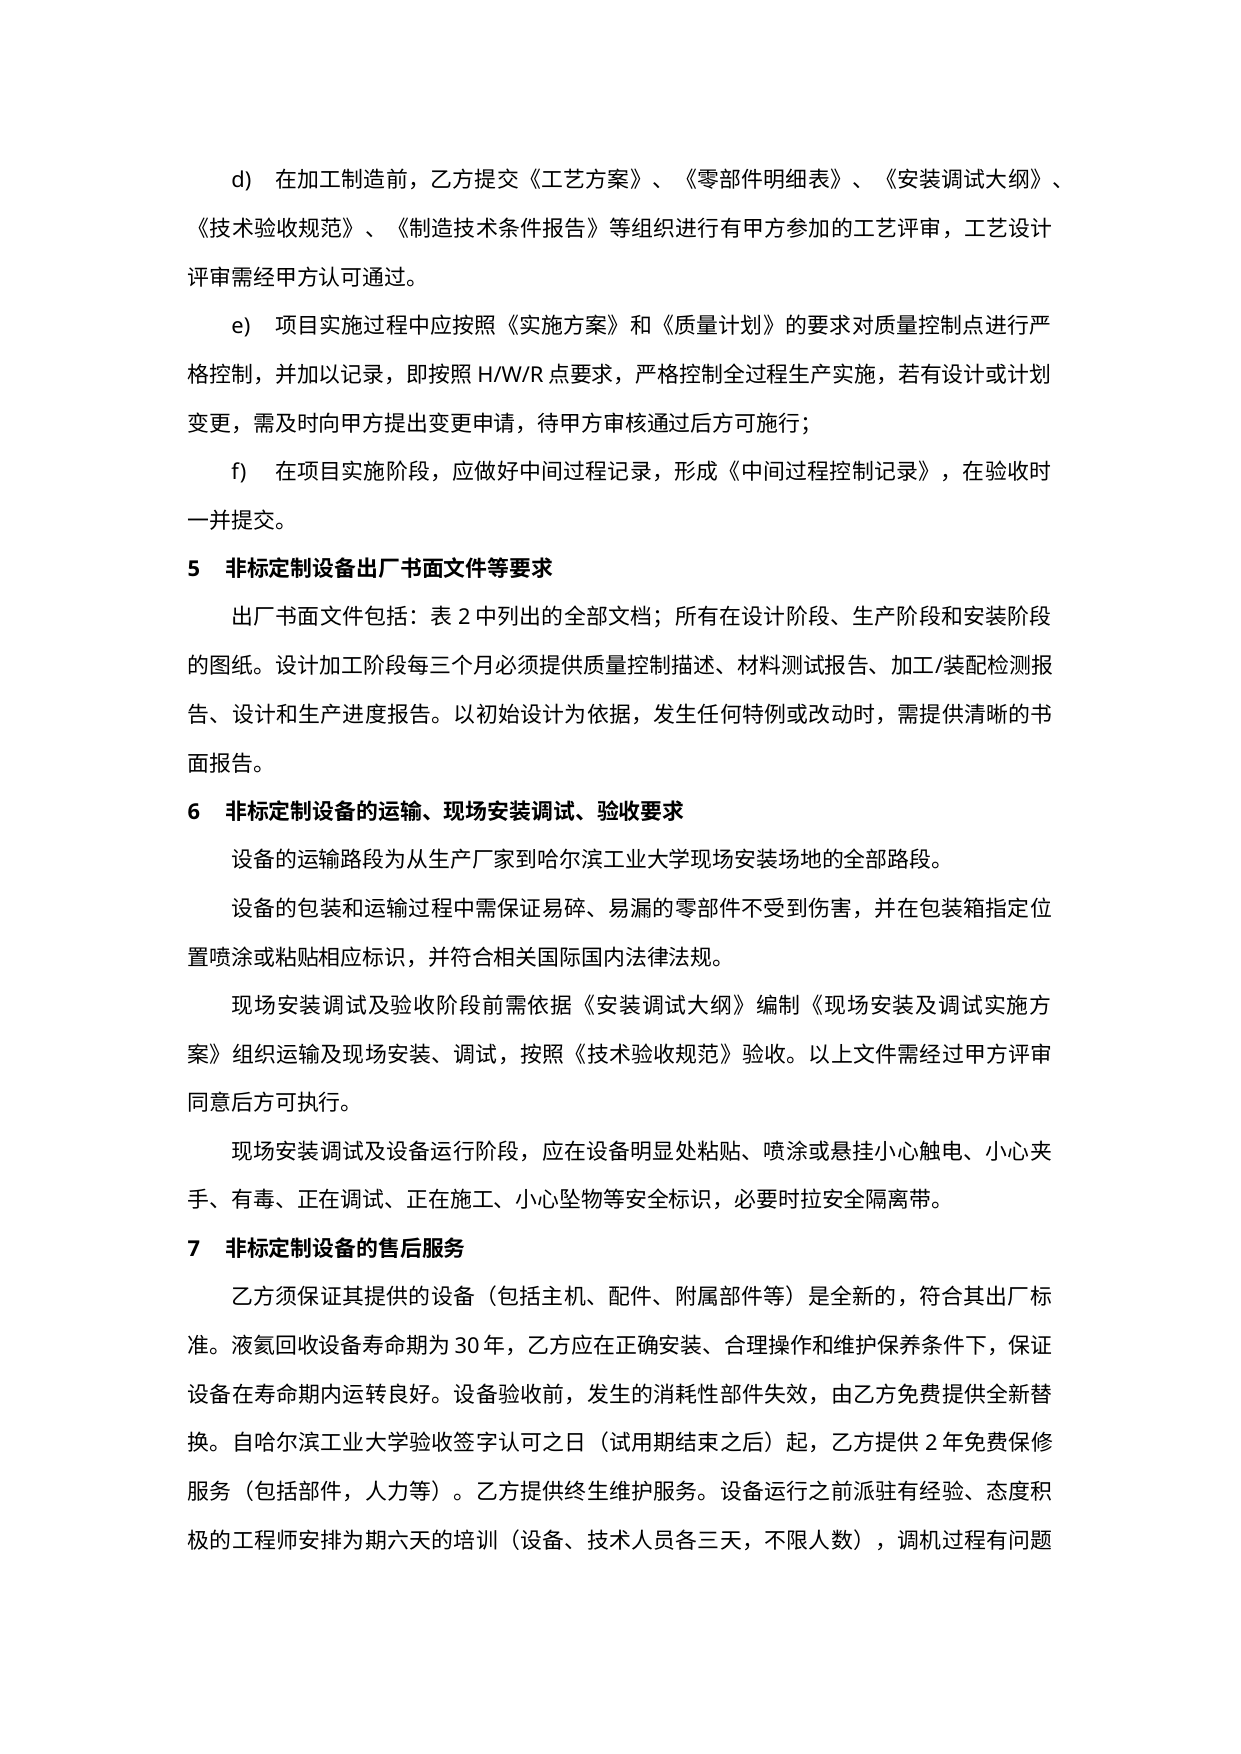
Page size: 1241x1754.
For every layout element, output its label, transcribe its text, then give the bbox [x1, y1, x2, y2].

list 在加工制造前，乙方提交《工艺方案》、《零部件明细表》、《安装调试大纲》、《技术验收规范》、《制造技术条件报告》等组织进行有甲方参加的工艺评审，工艺设计评审需经甲方认可通过。 [187, 162, 1053, 292]
list 非标定制设备出厂书面文件等要求 [187, 551, 1053, 583]
list 在项目实施阶段，应做好中间过程记录，形成《中间过程控制记录》，在验收时一并提交。 [187, 454, 1053, 535]
text 设备的包装和运输过程中需保证易碎、易漏的零部件不受到伤害，并在包装箱指定位置喷涂或粘贴相应标识，并符合相关国际国内法律法规。 [187, 890, 1053, 972]
list 项目实施过程中应按照《实施方案》和《质量计划》的要求对质量控制点进行严格控制，并加以记录，即按照H/W/R点要求，严格控制全过程生产实施，若有设计或计划变更，需及时向甲方提出变更申请，待甲方审核通过后方可施行； [187, 308, 1053, 438]
list 非标定制设备的售后服务 [187, 1230, 1053, 1263]
text 现场安装调试及设备运行阶段，应在设备明显处粘贴、喷涂或悬挂小心触电、小心夹手、有毒、正在调试、正在施工、小心坠物等安全标识，必要时拉安全隔离带。 [187, 1133, 1053, 1214]
text 设备的运输路段为从生产厂家到哈尔滨工业大学现场安装场地的全部路段。 [187, 842, 1053, 874]
text 出厂书面文件包括：表2中列出的全部文档；所有在设计阶段、生产阶段和安装阶段的图纸。设计加工阶段每三个月必须提供质量控制描述、材料测试报告、加工/装配检测报告、设计和生产进度报告。以初始设计为依据，发生任何特例或改动时，需提供清晰的书面报告。 [187, 599, 1053, 778]
text 现场安装调试及验收阶段前需依据《安装调试大纲》编制《现场安装及调试实施方案》组织运输及现场安装、调试，按照《技术验收规范》验收。以上文件需经过甲方评审同意后方可执行。 [187, 987, 1053, 1117]
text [187, 1279, 1053, 1555]
list 非标定制设备的运输、现场安装调试、验收要求 [187, 794, 1053, 826]
